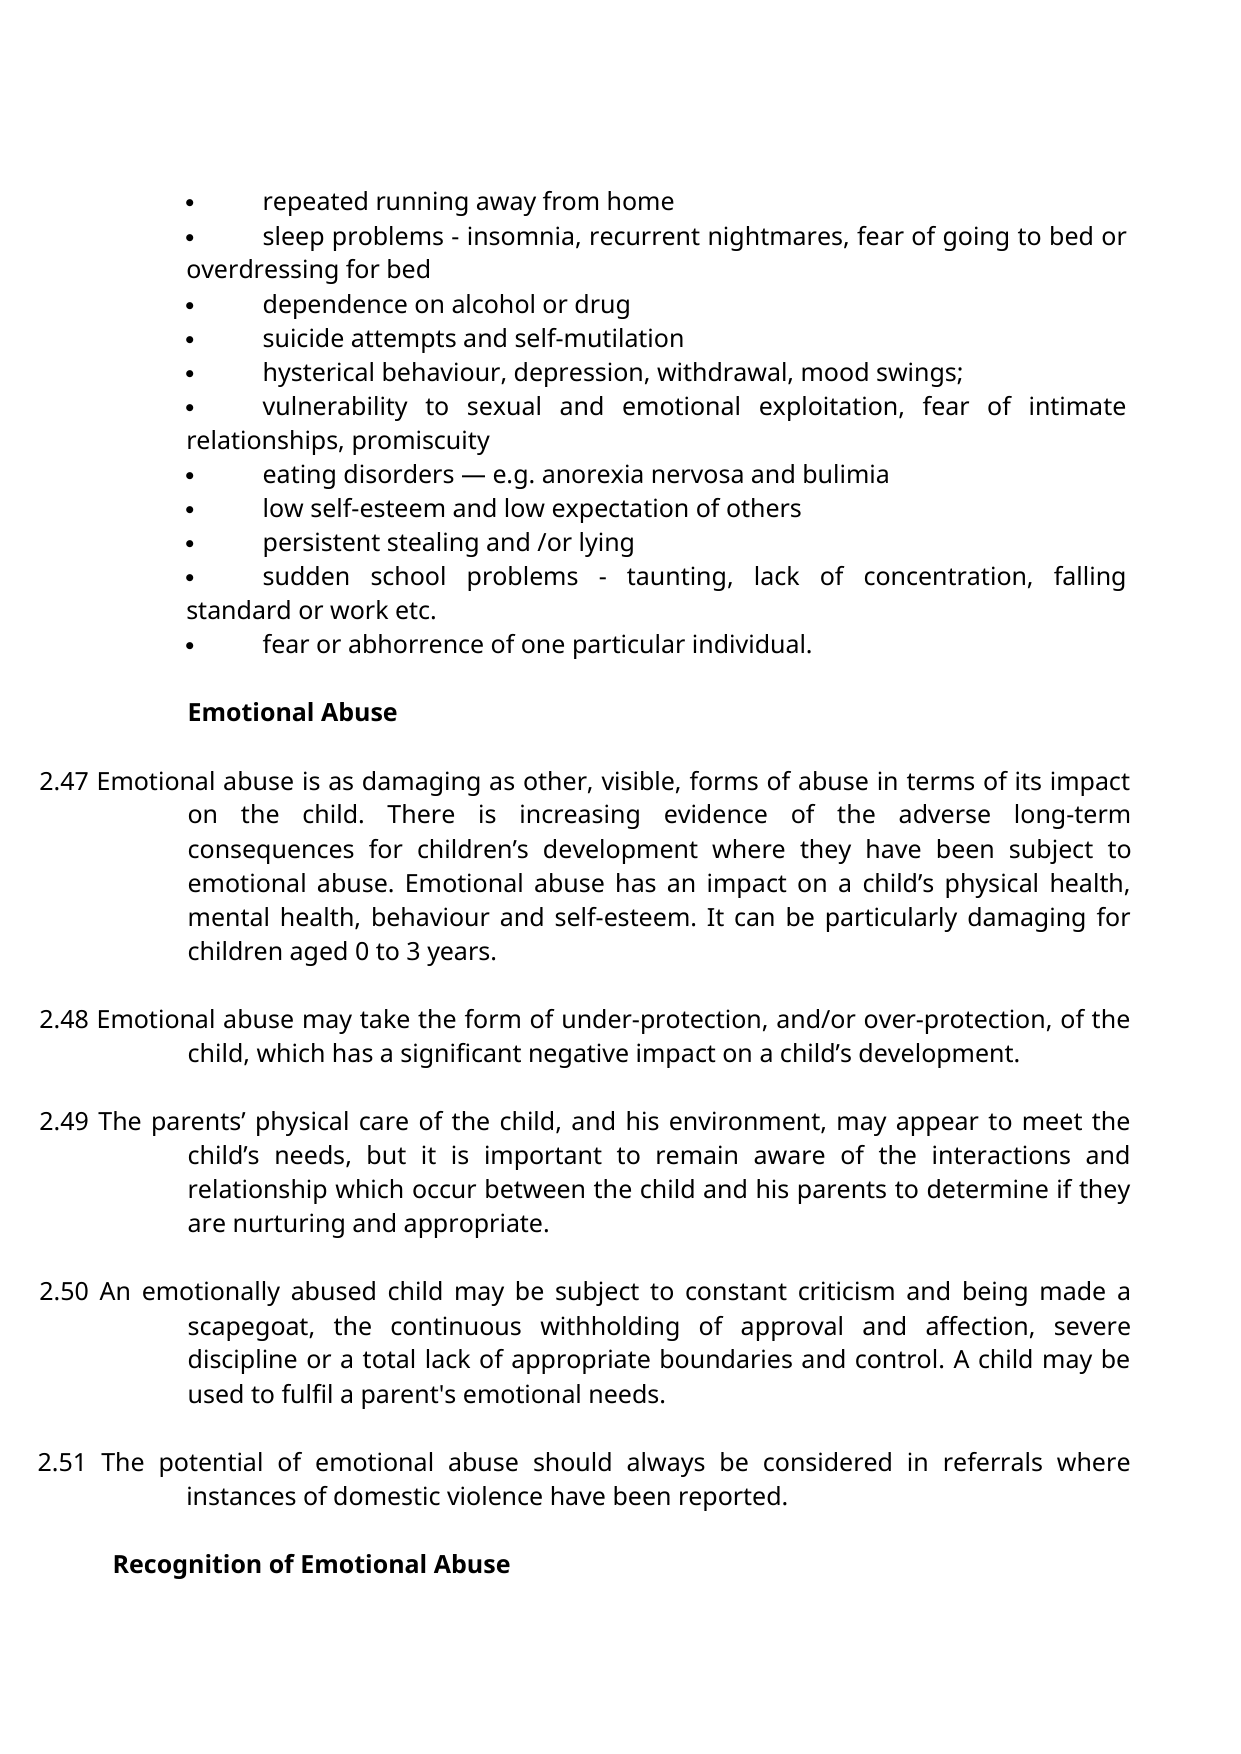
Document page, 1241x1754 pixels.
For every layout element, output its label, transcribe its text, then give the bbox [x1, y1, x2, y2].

list suicide attempts and self-mutilation [186, 320, 1128, 354]
text Emotional Abuse [112, 695, 1132, 729]
list eating disorders — e.g. anorexia nervosa and bulimia [186, 457, 1128, 491]
list vulnerability to sexual and emotional exploitation, fear of intimate relationships, promiscuity [186, 388, 1128, 457]
list sleep problems - insomnia, recurrent nightmares, fear of going to bed or overdressing for bed [186, 218, 1128, 286]
text 2.50 An emotionally abused child may be subject to constant criticism and being made a scapegoat, the continuous withholding of approval and affection, severe discipline or a total lack of appropriate boundaries and control. A child may be used to fulfil a parent's emotional needs. [39, 1274, 1132, 1410]
list hysterical behaviour, depression, withdrawal, mood swings; [186, 354, 1128, 388]
list fear or abhorrence of one particular individual. [186, 627, 1128, 661]
text Recognition of Emotional Abuse [112, 1547, 1132, 1581]
text 2.47 Emotional abuse is as damaging as other, visible, forms of abuse in terms of its impact on the child. There is increasing evidence of the adverse long-term consequences for children’s development where they have been subject to emotional abuse. Emotional abuse has an impact on a child’s physical health, mental health, behaviour and self-esteem. It can be particularly damaging for children aged 0 to 3 years. [39, 763, 1132, 967]
list low self-esteem and low expectation of others [186, 491, 1128, 525]
list dependence on alcohol or drug [186, 286, 1128, 320]
list persistent stealing and /or lying [186, 525, 1128, 559]
list sudden school problems - taunting, lack of concentration, falling standard or work etc. [186, 559, 1128, 627]
list repeated running away from home [186, 184, 1128, 218]
text 2.49 The parents’ physical care of the child, and his environment, may appear to meet the child’s needs, but it is important to remain aware of the interactions and relationship which occur between the child and his parents to determine if they are nurturing and appropriate. [39, 1104, 1132, 1240]
text 2.48 Emotional abuse may take the form of under-protection, and/or over-protection, of the child, which has a significant negative impact on a child’s development. [39, 1002, 1132, 1070]
text 2.51 The potential of emotional abuse should always be considered in referrals where instances of domestic violence have been reported. [37, 1444, 1132, 1512]
